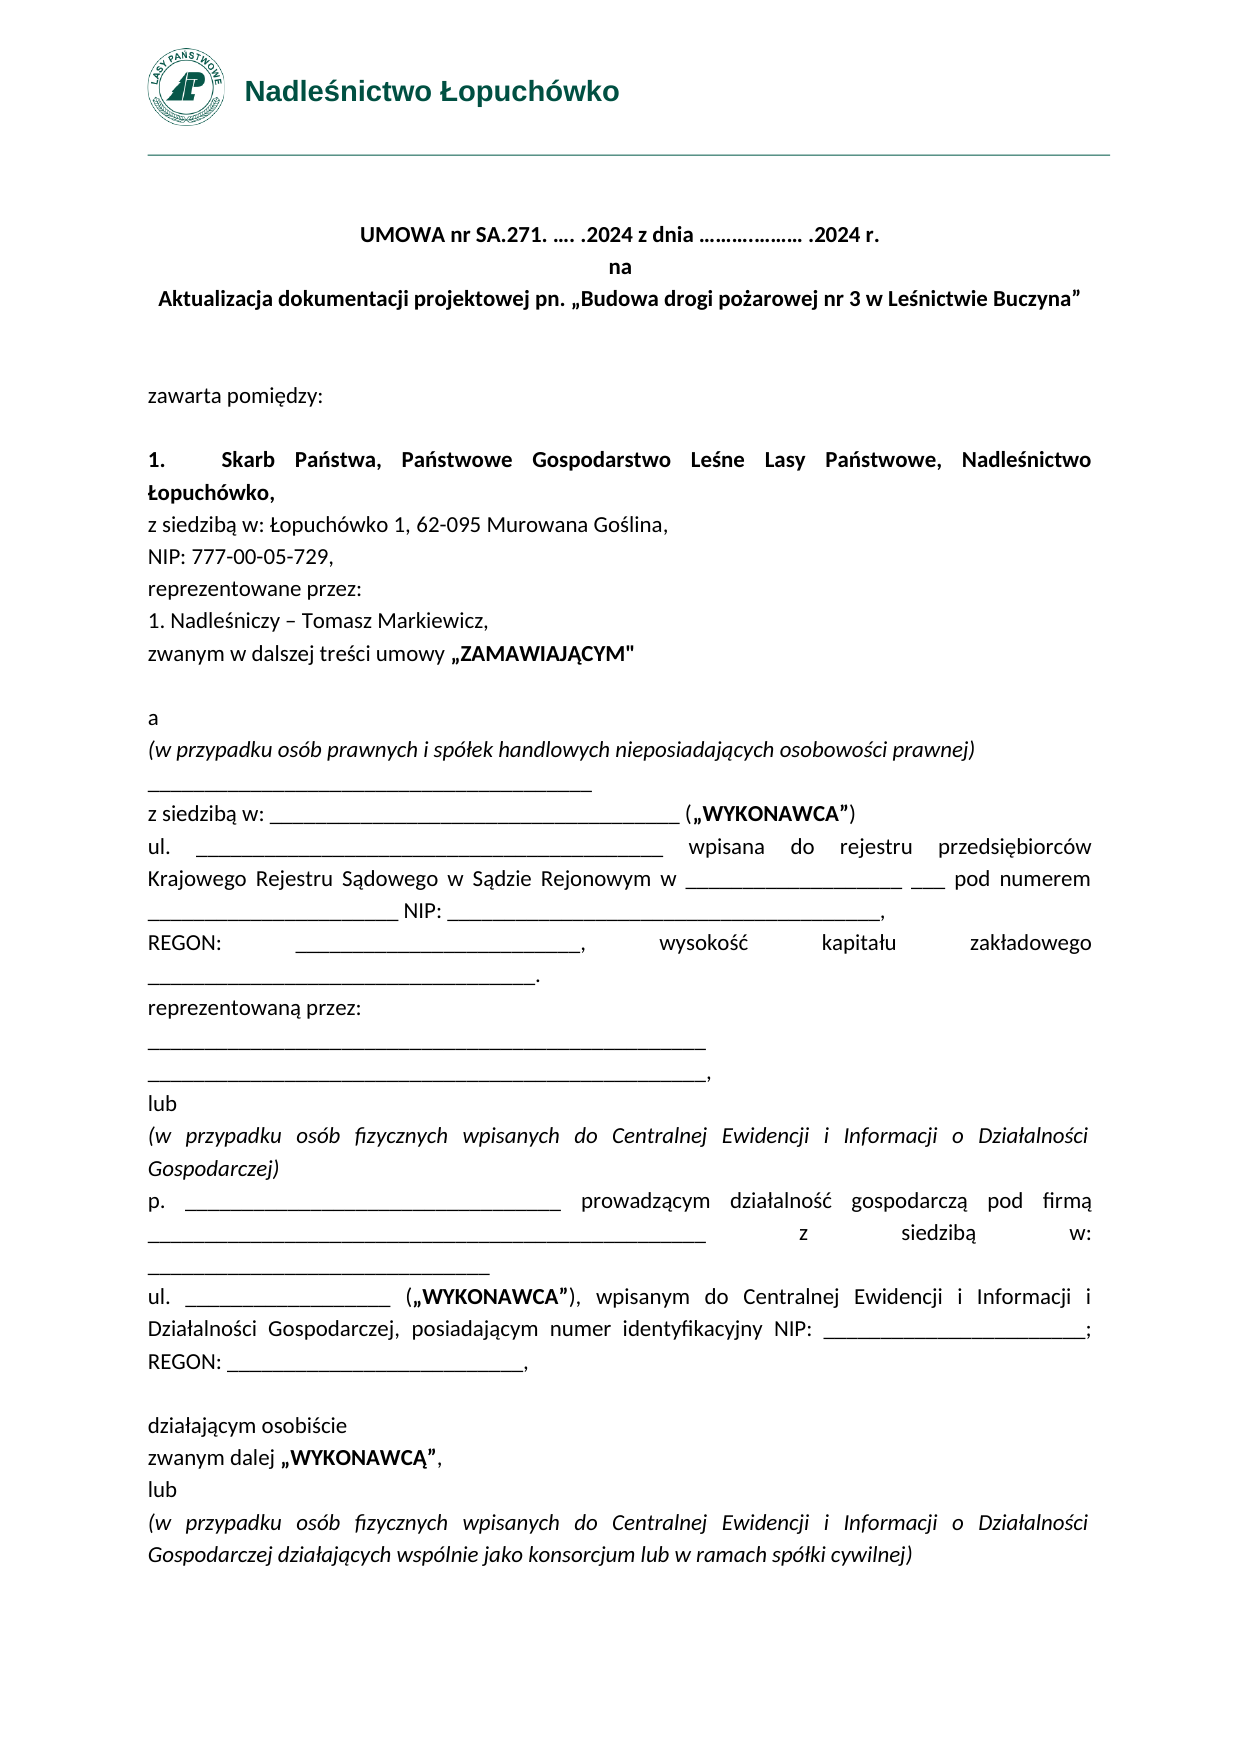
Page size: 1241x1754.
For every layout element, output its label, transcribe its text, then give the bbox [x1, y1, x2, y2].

text (w przypadku osób fizycznych wpisanych do Centralnej Ewidencji i Informacji o Działalności Gospodarczej działających wspólnie jako konsorcjum lub w ramach spółki cywilnej) [148, 1508, 1093, 1568]
text _______________________________________ [148, 767, 1093, 795]
text ul. _________________________________________ wpisana do rejestru przedsiębiorców Krajowego Rejestru Sądowego w Sądzie Rejonowym w ___________________ ___ pod numerem ______________________ NIP: ______________________________________, [148, 832, 1093, 924]
text reprezentowaną przez: [148, 993, 1093, 1021]
text na [148, 252, 1093, 280]
text lub [148, 1089, 1093, 1117]
text REGON: _________________________, wysokość kapitału zakładowego __________________________________. [148, 928, 1093, 988]
text zwanym w dalszej treści umowy „ZAMAWIAJĄCYM" [148, 639, 1093, 667]
text 1. Nadleśniczy – Tomasz Markiewicz, [148, 606, 1093, 634]
text działającym osobiście [148, 1411, 1093, 1439]
text lub [148, 1476, 1093, 1503]
text _________________________________________________, [148, 1057, 1093, 1085]
text (w przypadku osób prawnych i spółek handlowych nieposiadających osobowości prawnej) [148, 735, 1093, 763]
text reprezentowane przez: [148, 574, 1093, 602]
text a [148, 703, 1093, 731]
text _________________________________________________ [148, 1025, 1093, 1053]
text NIP: 777-00-05-729, [148, 542, 1093, 570]
text zwanym dalej „WYKONAWCĄ”, [148, 1443, 1093, 1471]
text Aktualizacja dokumentacji projektowej pn. „Budowa drogi pożarowej nr 3 w Leśnictwie Buczyna” [148, 284, 1093, 313]
text z siedzibą w: Łopuchówko 1, 62-095 Murowana Goślina, [148, 510, 1093, 538]
text p. _________________________________ prowadzącym działalność gospodarczą pod firmą _________________________________________________ z siedzibą w: ______________________________ ul. __________________ („WYKONAWCA”), wpisanym do Centralnej Ewidencji i Informacji i Działalności Gospodarczej, posiadającym numer identyfikacyjny NIP: _______________________; REGON: __________________________, [148, 1186, 1093, 1375]
text UMOWA nr SA.271. …. .2024 z dnia ……….……… .2024 r. [148, 220, 1093, 248]
text zawarta pomiędzy: [148, 381, 1093, 409]
list Skarb Państwa, Państwowe Gospodarstwo Leśne Lasy Państwowe, Nadleśnictwo Łopuchówko, [148, 446, 1093, 506]
text z siedzibą w: ____________________________________ („WYKONAWCA”) [148, 799, 1093, 828]
text (w przypadku osób fizycznych wpisanych do Centralnej Ewidencji i Informacji o Działalności Gospodarczej) [148, 1121, 1093, 1182]
